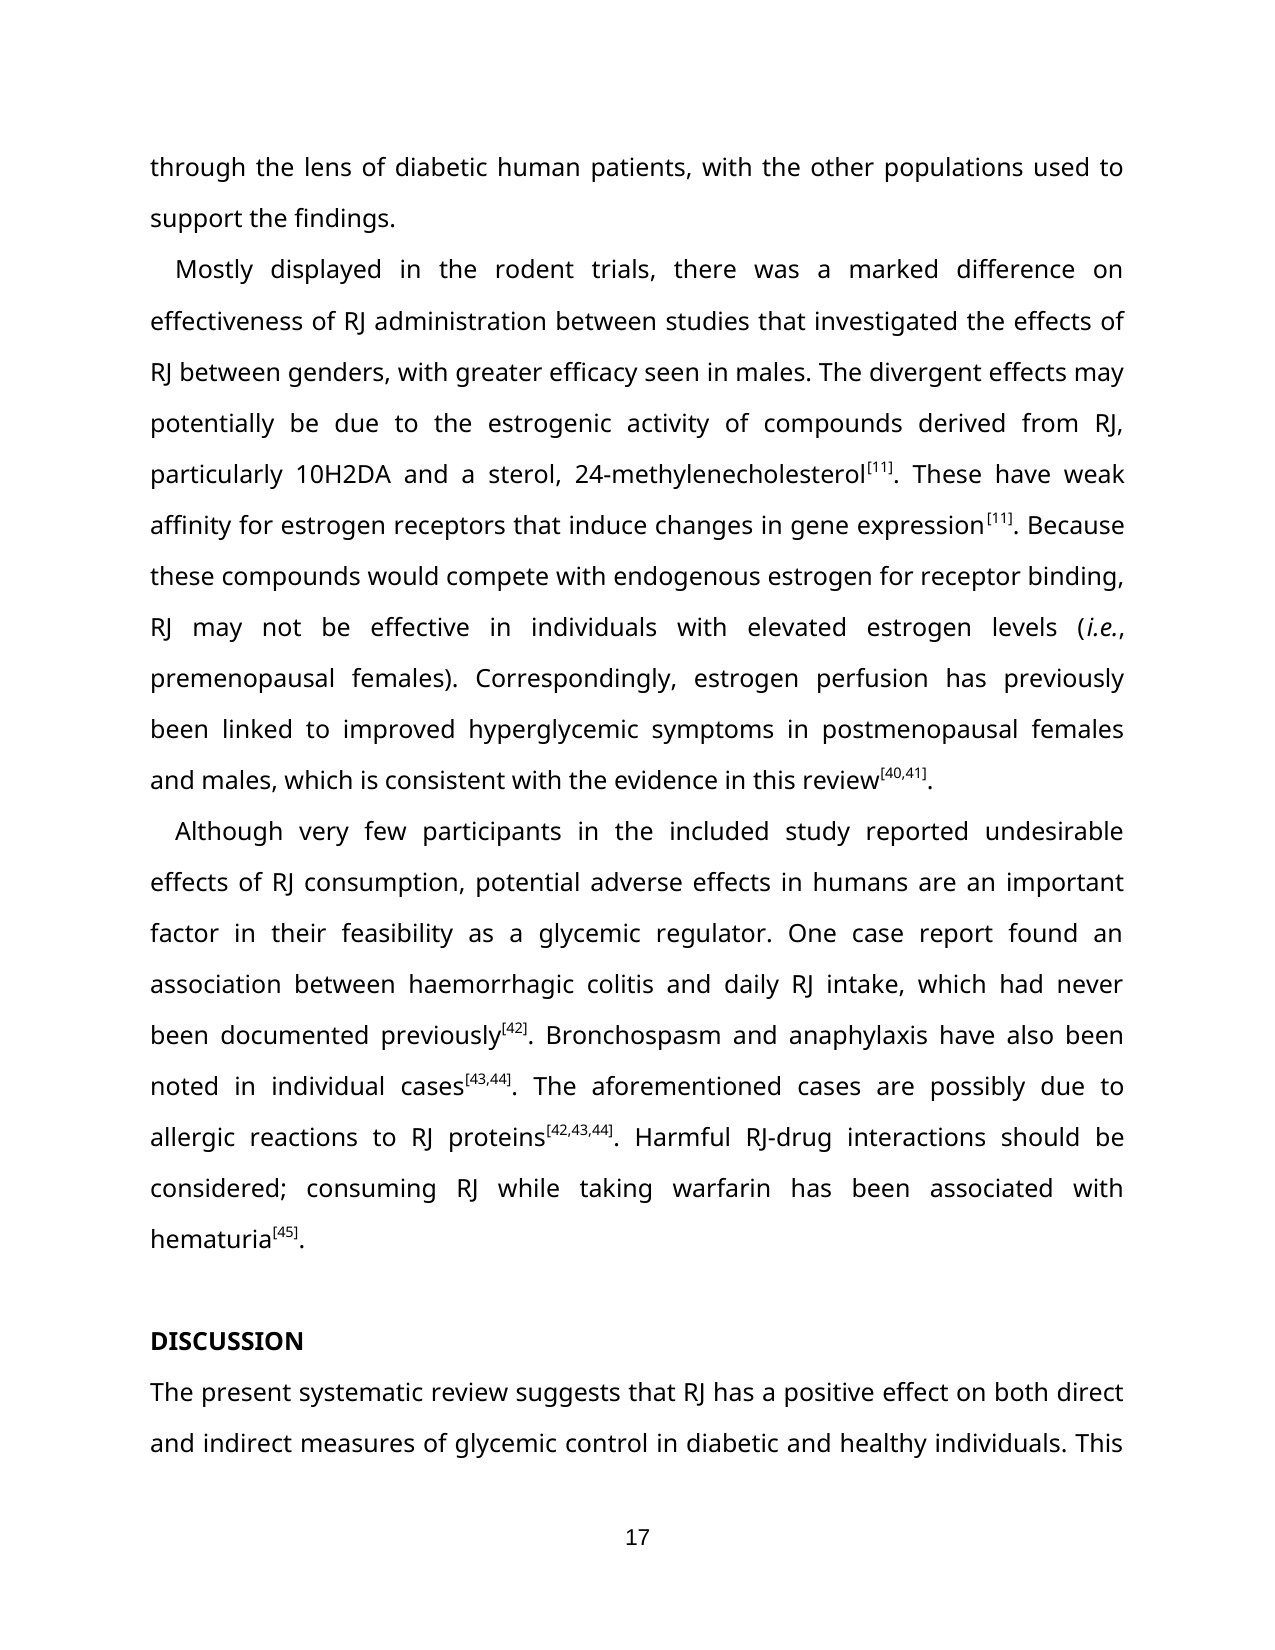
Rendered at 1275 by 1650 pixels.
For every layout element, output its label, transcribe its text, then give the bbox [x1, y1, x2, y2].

text Although very few participants in the included study reported undesirable effects of RJ consumption, potential adverse effects in humans are an important factor in their feasibility as a glycemic regulator. One case report found an association between haemorrhagic colitis and daily RJ intake, which had never been documented previously[42]. Bronchospasm and anaphylaxis have also been noted in individual cases[43,44]. The aforementioned cases are possibly due to allergic reactions to RJ proteins[42,43,44]. Harmful RJ-drug interactions should be considered; consuming RJ while taking warfarin has been associated with hematuria[45]. [150, 813, 1125, 1256]
text DISCUSSION [150, 1324, 1125, 1358]
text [150, 1375, 1125, 1460]
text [150, 150, 1125, 235]
text Mostly displayed in the rodent trials, there was a marked difference on effectiveness of RJ administration between studies that investigated the effects of RJ between genders, with greater efficacy seen in males. The divergent effects may potentially be due to the estrogenic activity of compounds derived from RJ, particularly 10H2DA and a sterol, 24-methylenecholesterol[11]. These have weak affinity for estrogen receptors that induce changes in gene expression[11]. Because these compounds would compete with endogenous estrogen for receptor binding, RJ may not be effective in individuals with elevated estrogen levels (i.e., premenopausal females). Correspondingly, estrogen perfusion has previously been linked to improved hyperglycemic symptoms in postmenopausal females and males, which is consistent with the evidence in this review[40,41]. [150, 252, 1125, 797]
